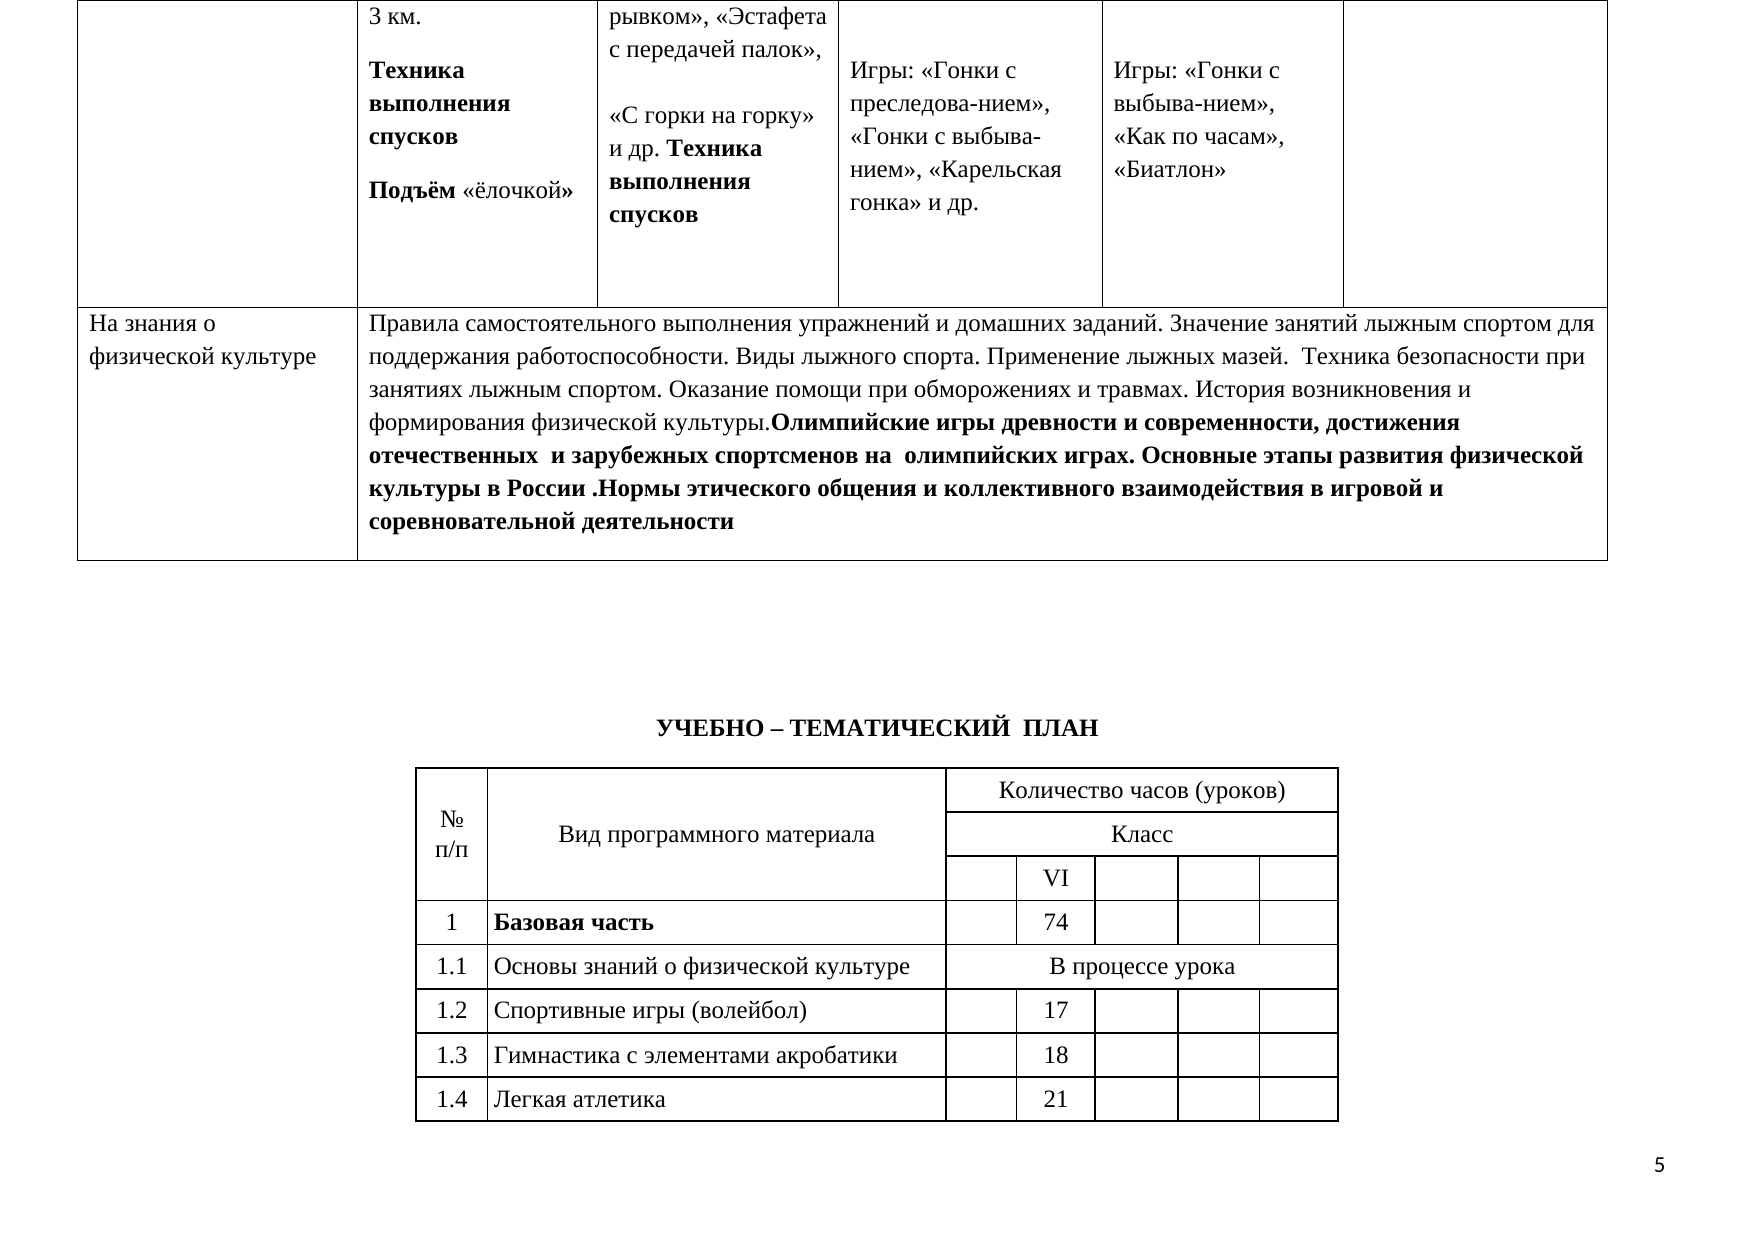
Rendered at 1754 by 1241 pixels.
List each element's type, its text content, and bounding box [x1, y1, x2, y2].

table_cell [1096, 857, 1177, 899]
table_cell Класс [947, 813, 1337, 855]
table_cell [1260, 990, 1337, 1032]
table_cell На знания о физической культуре [78, 308, 357, 559]
table_cell [947, 901, 1016, 944]
table_cell Спортивные игры (волейбол) [488, 990, 945, 1032]
table_cell [947, 1078, 1016, 1120]
table_cell [1179, 1034, 1259, 1076]
table_cell 1 [417, 901, 487, 944]
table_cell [1344, 1, 1607, 307]
table_cell В процессе урока [947, 945, 1337, 988]
table_cell Гимнастика с элементами акробатики [488, 1034, 945, 1076]
table_cell 21 [1017, 1078, 1094, 1120]
table_cell [1179, 857, 1259, 899]
table_cell [1096, 901, 1177, 944]
table_cell 74 [1017, 901, 1094, 944]
table_cell Правила самостоятельного выполнения упражнений и домашних заданий. Значение занятий лыжным спортом для поддержания работоспособности. Виды лыжного спорта. Применение лыжных мазей. Техника безопасности при занятиях лыжным спортом. Оказание помощи при обморожениях и травмах. История возникновения и формирования физической культуры.Олимпийские игры древности и современности, достижения отечественных и зарубежных спортсменов на олимпийских играх. Основные этапы развития физической культуры в России .Нормы этического общения и коллективного взаимодействия в игровой и соревновательной деятельности [358, 308, 1607, 559]
table_header № п/п [417, 769, 487, 899]
table_cell 18 [1017, 1034, 1094, 1076]
table_cell 1.4 [417, 1078, 487, 1120]
table_cell 1.3 [417, 1034, 487, 1076]
table_cell [1179, 990, 1259, 1032]
table_cell Основы знаний о физической культуре [488, 945, 945, 988]
table_cell 1.1 [417, 945, 487, 988]
table_header Количество часов (уроков) [947, 769, 1337, 811]
table_cell [1260, 901, 1337, 944]
text Учебно – ТЕМАТИЧЕСКий ПЛАН [89, 713, 1665, 742]
table_cell VI [1017, 857, 1094, 899]
table_cell [1096, 990, 1177, 1032]
table_cell Легкая атлетика [488, 1078, 945, 1120]
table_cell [839, 1, 1102, 307]
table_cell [1103, 1, 1343, 307]
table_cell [358, 1, 597, 307]
table_cell [947, 857, 1016, 899]
table_cell [947, 990, 1016, 1032]
table_cell [1179, 901, 1259, 944]
table_cell Базовая часть [488, 901, 945, 944]
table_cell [598, 1, 838, 307]
table_cell [947, 1034, 1016, 1076]
table_cell [1260, 1034, 1337, 1076]
table_cell 1.2 [417, 990, 487, 1032]
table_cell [78, 1, 357, 307]
table_cell [1096, 1034, 1177, 1076]
table_header Вид программного материала [488, 769, 945, 899]
table_cell [1179, 1078, 1259, 1120]
table_cell [1096, 1078, 1177, 1120]
table_cell [1260, 857, 1337, 899]
table_cell [1260, 1078, 1337, 1120]
table_cell 17 [1017, 990, 1094, 1032]
